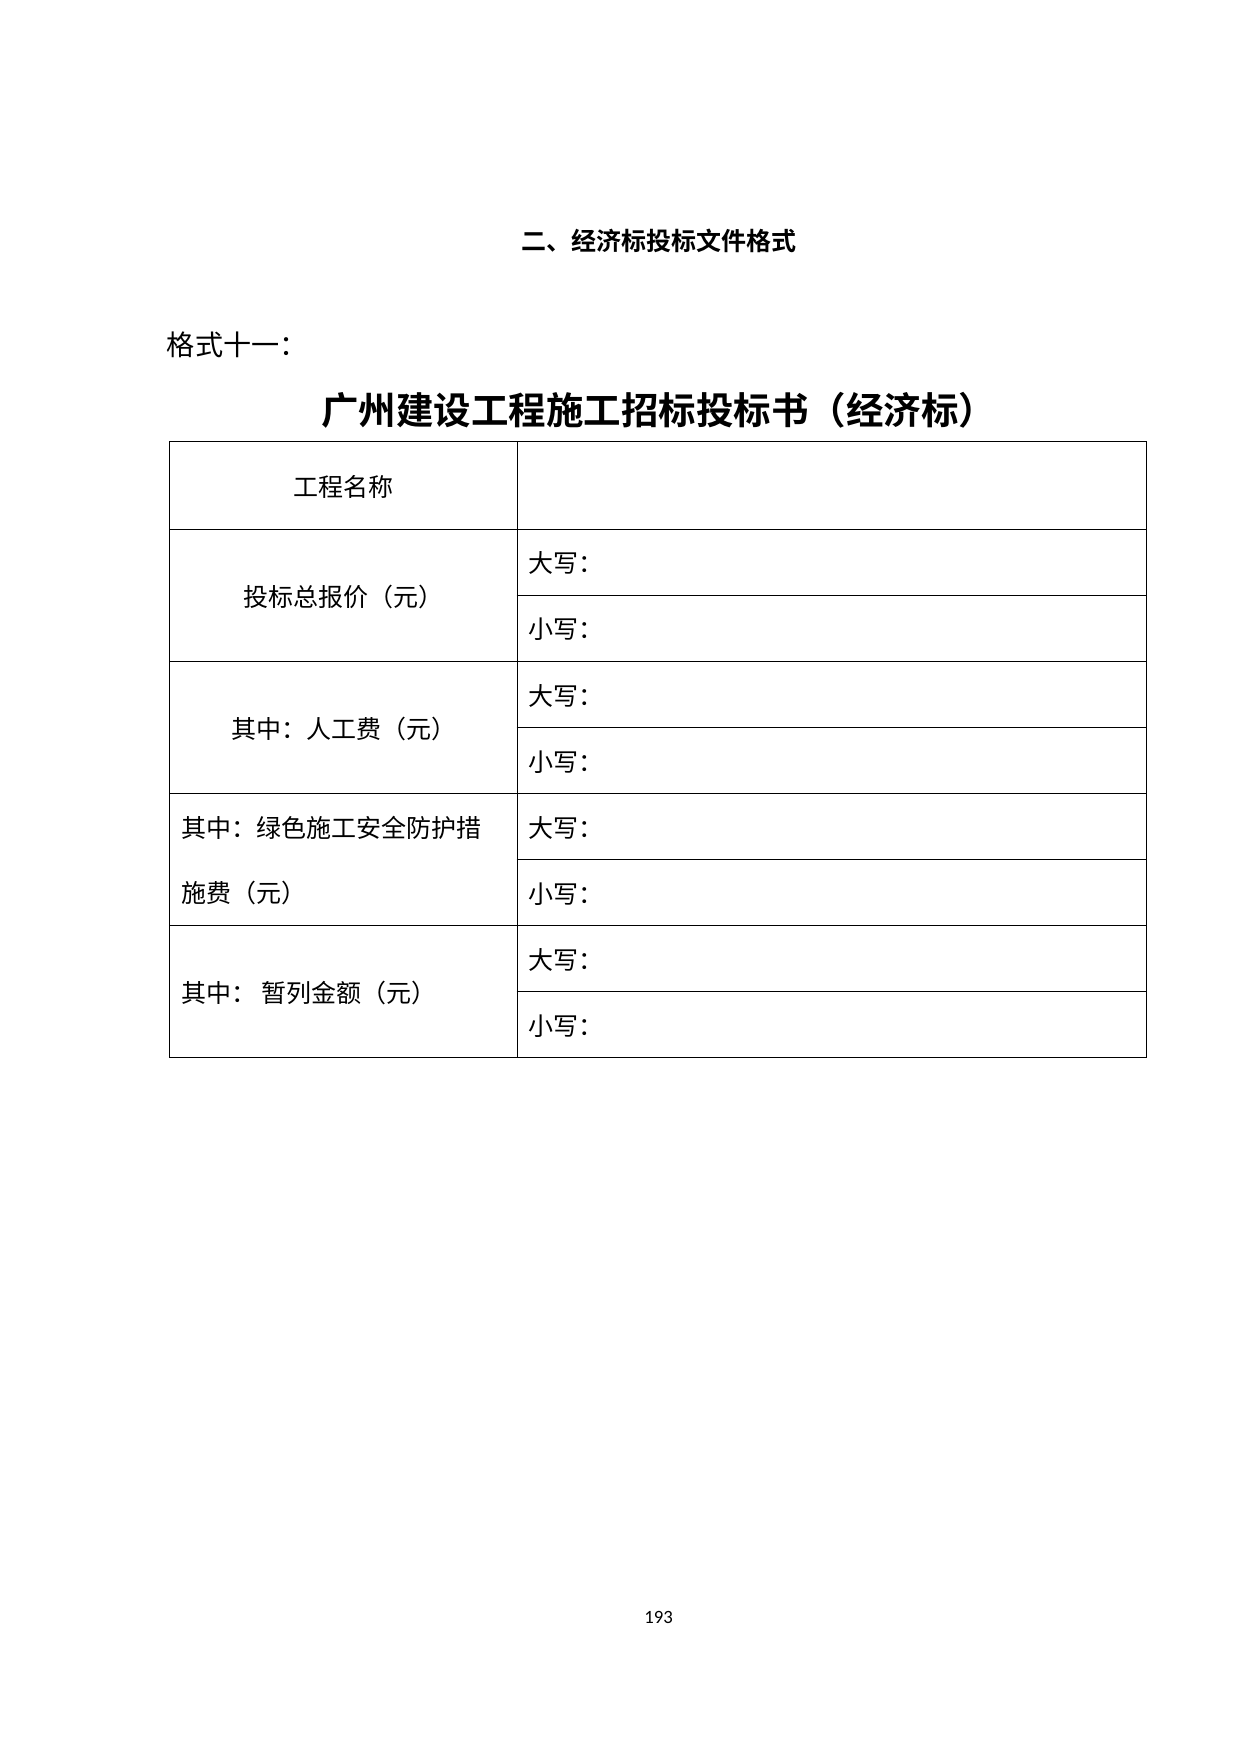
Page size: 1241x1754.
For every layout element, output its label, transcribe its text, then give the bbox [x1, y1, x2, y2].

text 广州建设工程施工招标投标书（经济标） [167, 376, 1150, 441]
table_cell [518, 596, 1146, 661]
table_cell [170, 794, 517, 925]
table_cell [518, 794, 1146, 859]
subtitle 二、经济标投标文件格式 [167, 207, 1150, 272]
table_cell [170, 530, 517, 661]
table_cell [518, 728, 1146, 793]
text 格式十一： [167, 311, 1150, 376]
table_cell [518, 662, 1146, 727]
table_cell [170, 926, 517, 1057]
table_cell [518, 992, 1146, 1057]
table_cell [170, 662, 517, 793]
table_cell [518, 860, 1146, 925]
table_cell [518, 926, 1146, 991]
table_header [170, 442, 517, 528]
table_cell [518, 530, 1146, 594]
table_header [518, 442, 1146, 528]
